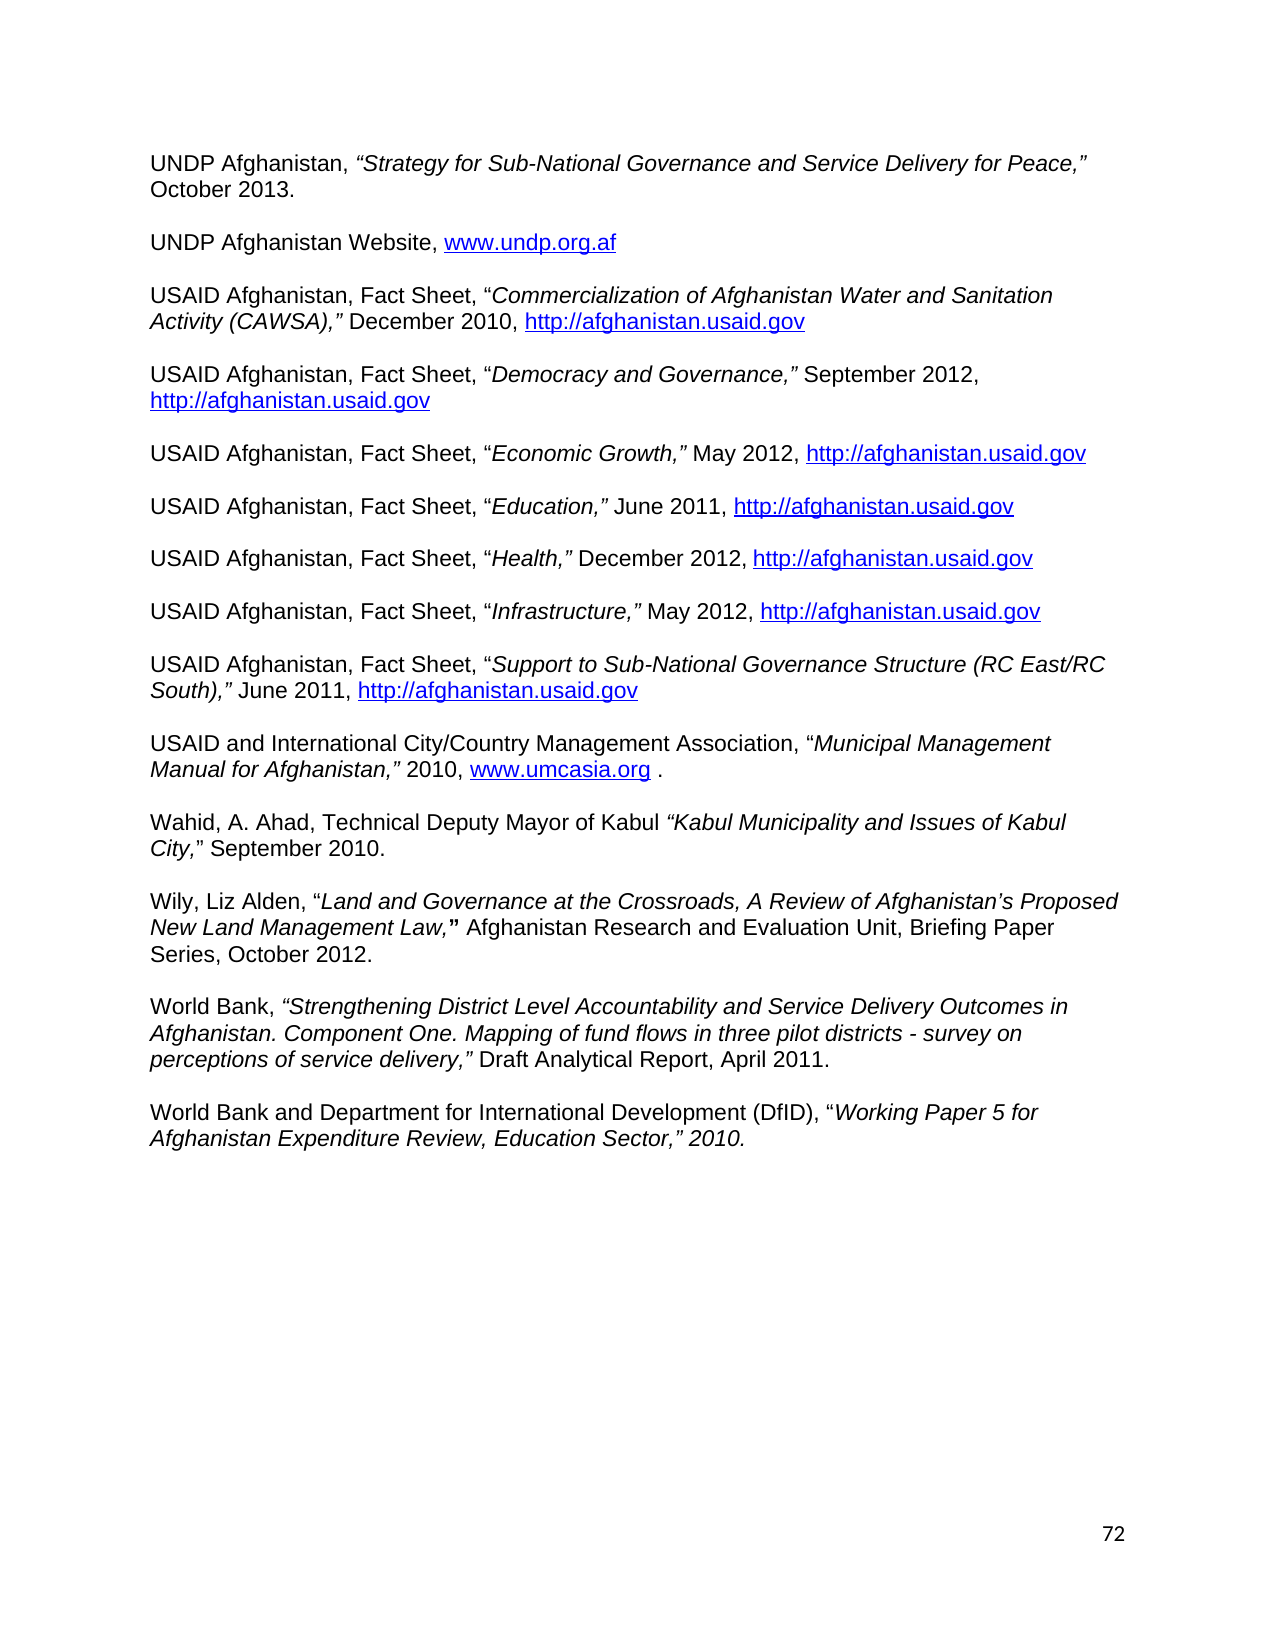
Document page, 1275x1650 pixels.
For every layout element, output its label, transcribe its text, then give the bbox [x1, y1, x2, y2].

text USAID Afghanistan, Fact Sheet, “Economic Growth,” May 2012, http://afghanistan.usaid.gov [150, 440, 1125, 466]
text USAID Afghanistan, Fact Sheet, “Infrastructure,” May 2012, http://afghanistan.usaid.gov [150, 598, 1125, 624]
text USAID Afghanistan, Fact Sheet, “Commercialization of Afghanistan Water and Sanitation Activity (CAWSA),” December 2010, http://afghanistan.usaid.gov [150, 282, 1125, 334]
text UNDP Afghanistan, “Strategy for Sub-National Governance and Service Delivery for Peace,” October 2013. [150, 150, 1125, 203]
text Wily, Liz Alden, “Land and Governance at the Crossroads, A Review of Afghanistan’s Proposed New Land Management Law,” Afghanistan Research and Evaluation Unit, Briefing Paper Series, October 2012. [150, 888, 1125, 967]
text USAID and International City/Country Management Association, “Municipal Management Manual for Afghanistan,” 2010, www.umcasia.org . [150, 730, 1125, 782]
text World Bank and Department for International Development (DfID), “Working Paper 5 for Afghanistan Expenditure Review, Education Sector,” 2010. [150, 1099, 1125, 1151]
text USAID Afghanistan, Fact Sheet, “Health,” December 2012, http://afghanistan.usaid.gov [150, 545, 1125, 572]
text USAID Afghanistan, Fact Sheet, “Education,” June 2011, http://afghanistan.usaid.gov [150, 493, 1125, 519]
text Wahid, A. Ahad, Technical Deputy Mayor of Kabul “Kabul Municipality and Issues of Kabul City,” September 2010. [150, 809, 1125, 862]
text UNDP Afghanistan Website, www.undp.org.af [150, 229, 1125, 255]
text USAID Afghanistan, Fact Sheet, “Support to Sub-National Governance Structure (RC East/RC South),” June 2011, http://afghanistan.usaid.gov [150, 651, 1125, 703]
text World Bank, “Strengthening District Level Accountability and Service Delivery Outcomes in Afghanistan. Component One. Mapping of fund flows in three pilot districts - survey on perceptions of service delivery,” Draft Analytical Report, April 2011. [150, 993, 1125, 1072]
text USAID Afghanistan, Fact Sheet, “Democracy and Governance,” September 2012, http://afghanistan.usaid.gov [150, 361, 1125, 413]
